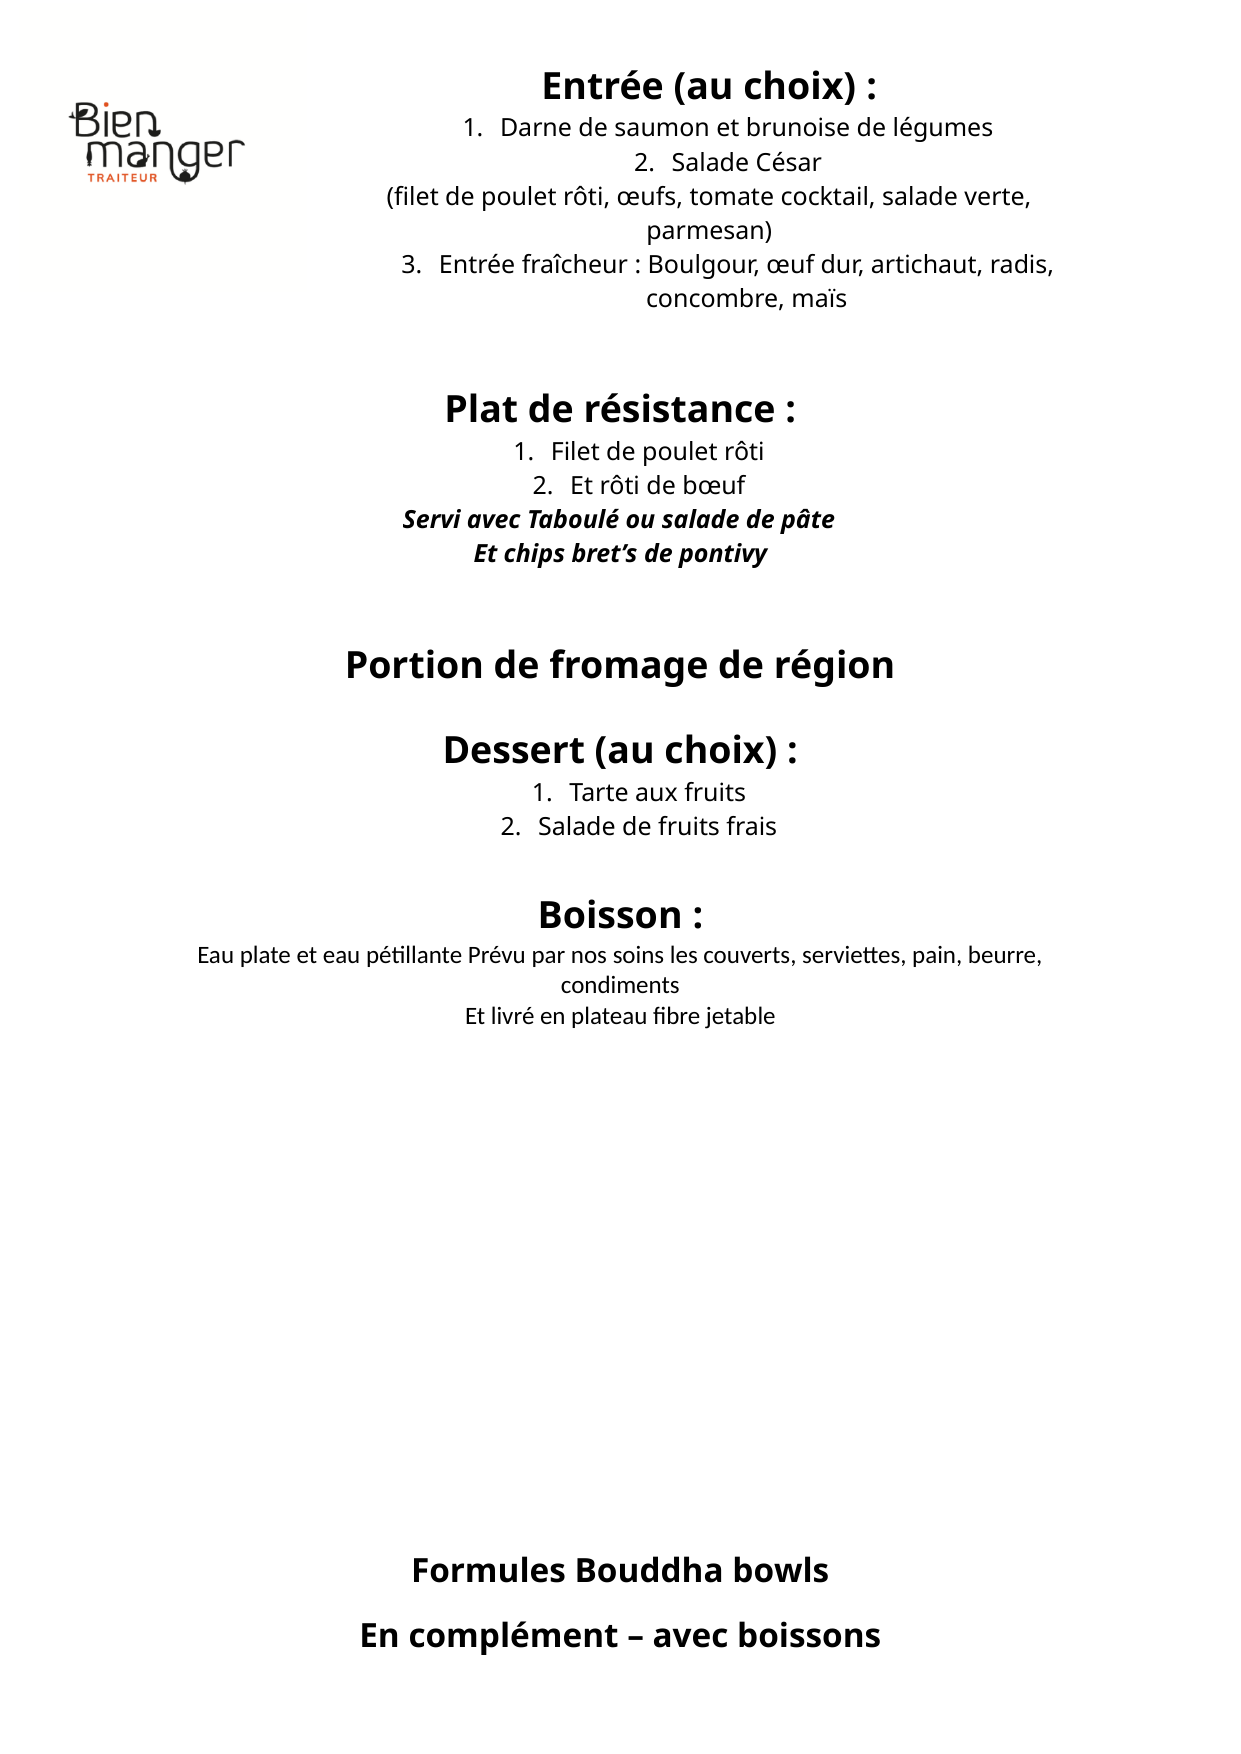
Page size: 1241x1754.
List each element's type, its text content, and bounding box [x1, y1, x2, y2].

list Filet de poulet rôti [185, 434, 1092, 468]
list Tarte aux fruits [185, 774, 1092, 808]
text Boisson : [148, 888, 1092, 939]
text En complément – avec boissons [148, 1612, 1092, 1657]
text Plat de résistance : [148, 383, 1092, 434]
picture [18, 3, 307, 292]
list Salade de fruits frais [185, 808, 1092, 842]
text Et chips bret’s de pontivy [148, 536, 1092, 570]
text Formules Bouddha bowls [148, 1546, 1092, 1592]
list Entrée fraîcheur : Boulgour, œuf dur, artichaut, radis, concombre, maïs [185, 246, 1092, 314]
text Eau plate et eau pétillante Prévu par nos soins les couverts, serviettes, pain, beurre, condiments [148, 939, 1092, 1000]
text Et livré en plateau fibre jetable [148, 1000, 1092, 1031]
text Dessert (au choix) : [148, 723, 1092, 774]
text Portion de fromage de région [148, 638, 1092, 689]
text Servi avec Taboulé ou salade de pâte [148, 502, 1092, 536]
list Salade César [307, 144, 1092, 178]
text Entrée (au choix) : [307, 59, 1092, 110]
text (filet de poulet rôti, œufs, tomate cocktail, salade verte, parmesan) [307, 178, 1092, 246]
list Et rôti de bœuf [185, 468, 1092, 502]
list Darne de saumon et brunoise de légumes [307, 110, 1092, 144]
